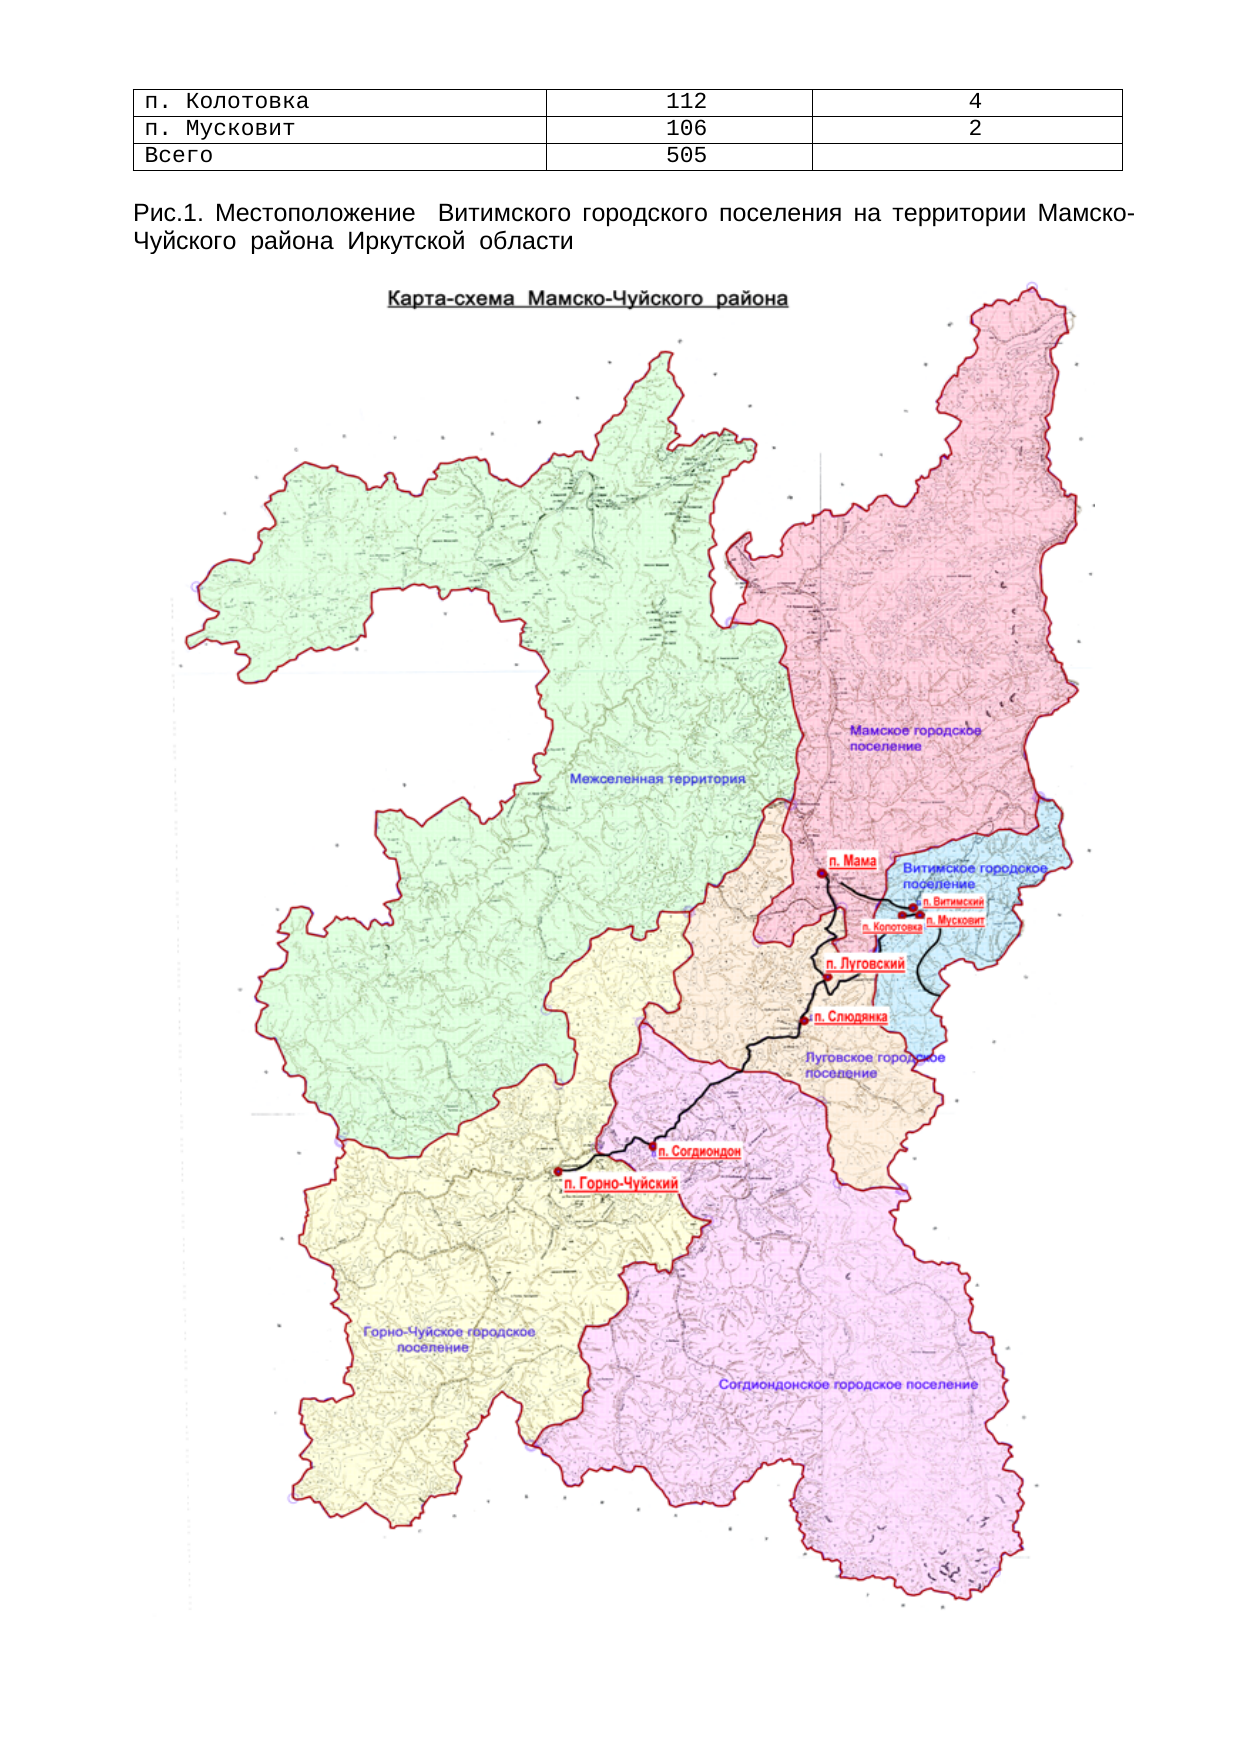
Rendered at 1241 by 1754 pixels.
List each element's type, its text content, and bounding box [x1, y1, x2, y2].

table_cell [813, 144, 1122, 169]
table_cell Всего [134, 144, 546, 169]
table_cell п. Мусковит [134, 117, 546, 143]
table_cell 112 [547, 90, 812, 116]
text Рис.1. Местоположение Витимского городского поселения на территории Мамско-Чуйского района Иркутской области [133, 199, 1137, 255]
table_cell 2 [813, 117, 1122, 143]
table_cell п. Колотовка [134, 90, 546, 116]
picture [132, 254, 1095, 1633]
table_cell 106 [547, 117, 812, 143]
table_cell 505 [547, 144, 812, 169]
table_cell 4 [813, 90, 1122, 116]
